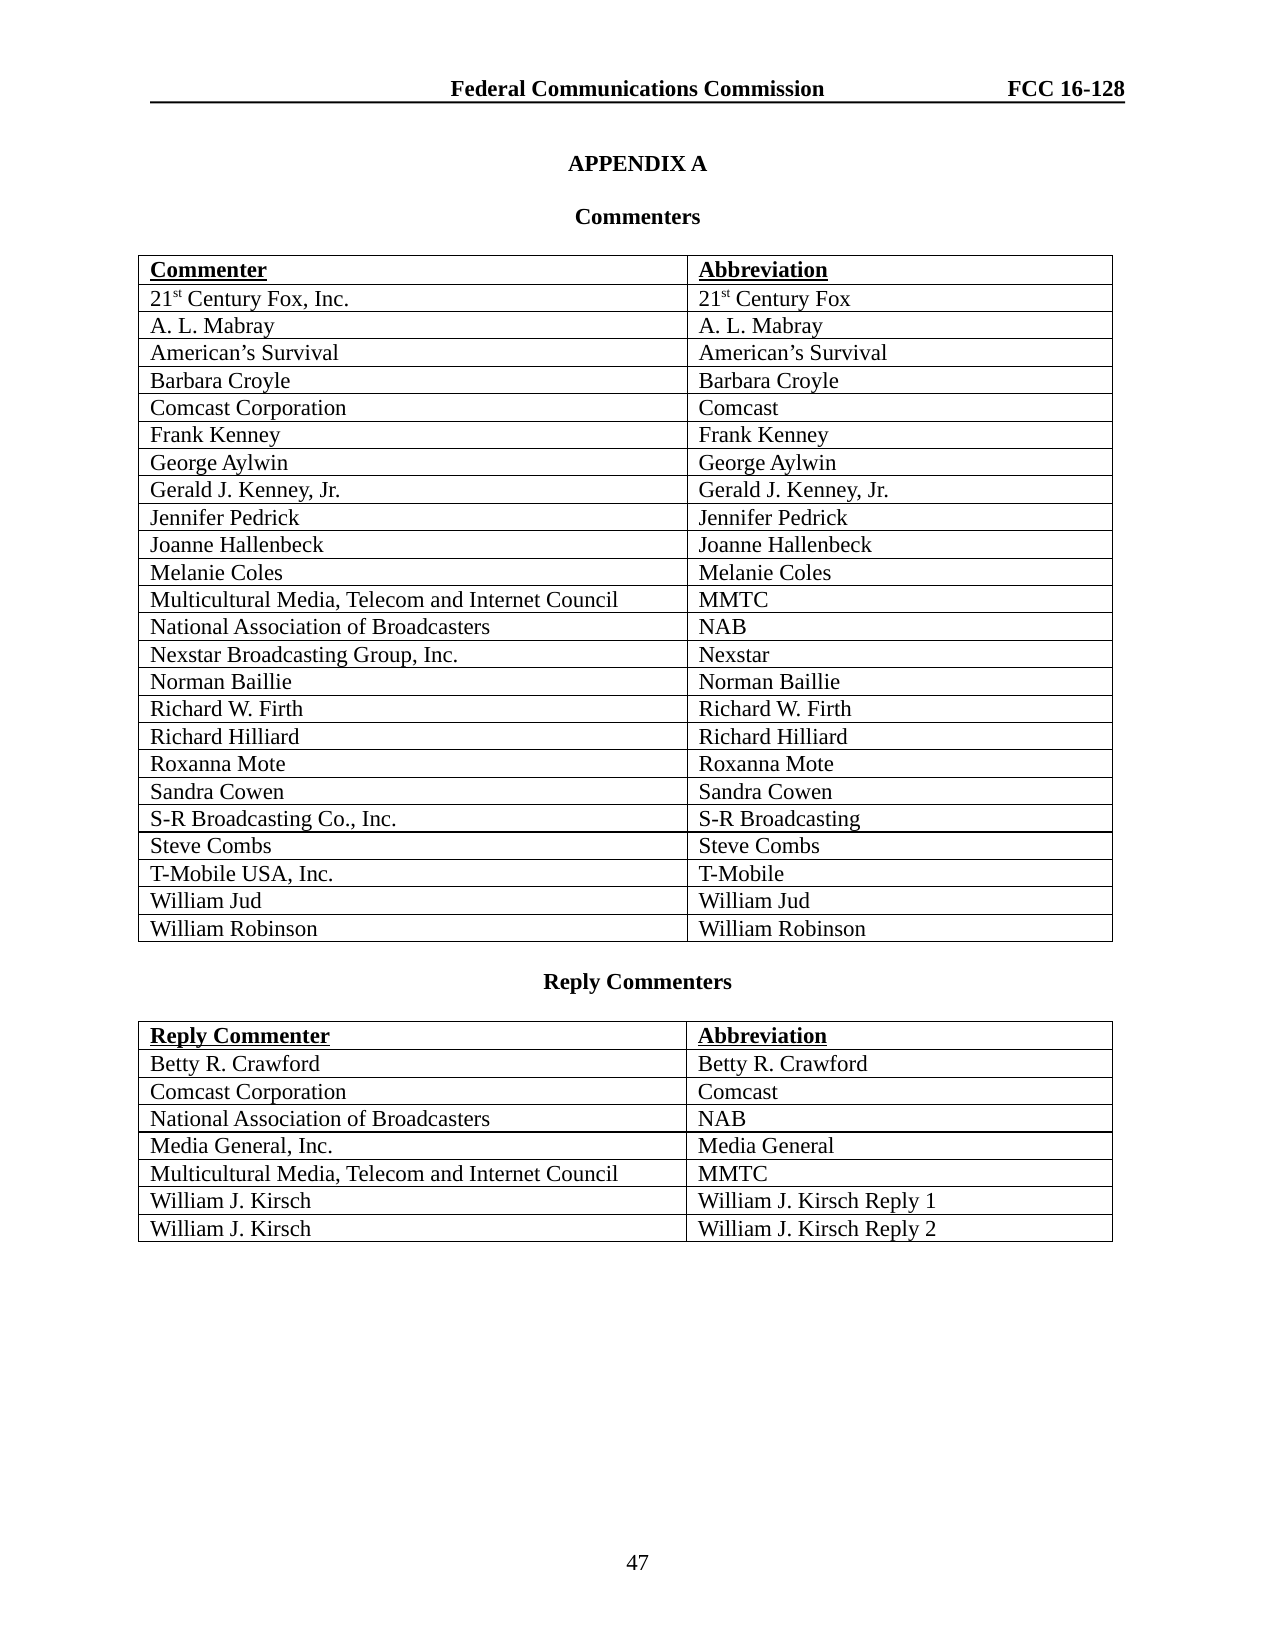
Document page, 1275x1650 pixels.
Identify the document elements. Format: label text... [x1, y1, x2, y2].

text APPENDIX A [150, 150, 1125, 176]
table_cell Roxanna Mote [688, 750, 1112, 777]
table_cell 21st Century Fox [688, 285, 1112, 311]
table_cell Media General [687, 1133, 1112, 1159]
table_cell Norman Baillie [139, 668, 687, 694]
table_cell Steve Combs [688, 833, 1112, 859]
table_cell S-R Broadcasting Co., Inc. [139, 805, 687, 831]
table_cell NAB [687, 1105, 1112, 1131]
text Commenters [150, 203, 1125, 229]
table_cell S-R Broadcasting [688, 805, 1112, 831]
table_cell Gerald J. Kenney, Jr. [688, 476, 1112, 503]
table_cell T-Mobile USA, Inc. [139, 860, 687, 886]
table_cell Comcast [688, 394, 1112, 421]
table_header Commenter [139, 256, 687, 283]
table_cell 21st Century Fox, Inc. [139, 285, 687, 311]
table_cell Richard W. Firth [139, 696, 687, 722]
table_cell T-Mobile [688, 860, 1112, 886]
table_cell Joanne Hallenbeck [139, 531, 687, 557]
table_cell William Robinson [688, 915, 1112, 941]
table_cell Betty R. Crawford [139, 1050, 686, 1077]
table_cell Media General, Inc. [139, 1133, 686, 1159]
table_header Reply Commenter [139, 1022, 686, 1049]
table_cell William Jud [688, 887, 1112, 914]
table_cell Gerald J. Kenney, Jr. [139, 476, 687, 503]
table_cell Richard Hilliard [688, 723, 1112, 749]
table_cell National Association of Broadcasters [139, 613, 687, 640]
table_cell A. L. Mabray [139, 312, 687, 338]
table_cell Multicultural Media, Telecom and Internet Council [139, 1160, 686, 1186]
table_cell Comcast [687, 1078, 1112, 1104]
table_cell Melanie Coles [139, 559, 687, 585]
table_cell William J. Kirsch [139, 1215, 686, 1241]
text Reply Commenters [150, 968, 1125, 995]
table_cell Nexstar Broadcasting Group, Inc. [139, 641, 687, 667]
table_cell Nexstar [688, 641, 1112, 667]
table_cell Multicultural Media, Telecom and Internet Council [139, 586, 687, 612]
table_cell Barbara Croyle [688, 367, 1112, 393]
table_cell Richard W. Firth [688, 696, 1112, 722]
table_header Abbreviation [687, 1022, 1112, 1049]
table_cell A. L. Mabray [688, 312, 1112, 338]
table_cell Comcast Corporation [139, 1078, 686, 1104]
table_cell George Aylwin [688, 449, 1112, 475]
table_cell Barbara Croyle [139, 367, 687, 393]
table_cell Sandra Cowen [688, 778, 1112, 804]
table_cell Comcast Corporation [139, 394, 687, 421]
table_cell William J. Kirsch [139, 1187, 686, 1214]
table_cell NAB [688, 613, 1112, 640]
table_cell William J. Kirsch Reply 1 [687, 1187, 1112, 1214]
table_cell Melanie Coles [688, 559, 1112, 585]
table_cell William Robinson [139, 915, 687, 941]
table_cell Sandra Cowen [139, 778, 687, 804]
table_cell Joanne Hallenbeck [688, 531, 1112, 557]
table_cell American’s Survival [139, 339, 687, 366]
table_cell Frank Kenney [688, 422, 1112, 448]
table_cell William J. Kirsch Reply 2 [687, 1215, 1112, 1241]
table_header Abbreviation [688, 256, 1112, 283]
table_cell George Aylwin [139, 449, 687, 475]
table_cell Betty R. Crawford [687, 1050, 1112, 1077]
table_cell Steve Combs [139, 833, 687, 859]
table_cell Jennifer Pedrick [688, 504, 1112, 530]
table_cell Frank Kenney [139, 422, 687, 448]
table_cell MMTC [687, 1160, 1112, 1186]
table_cell American’s Survival [688, 339, 1112, 366]
table_cell MMTC [688, 586, 1112, 612]
table_cell Richard Hilliard [139, 723, 687, 749]
table_cell Norman Baillie [688, 668, 1112, 694]
table_cell Roxanna Mote [139, 750, 687, 777]
table_cell William Jud [139, 887, 687, 914]
table_cell Jennifer Pedrick [139, 504, 687, 530]
table_cell National Association of Broadcasters [139, 1105, 686, 1131]
